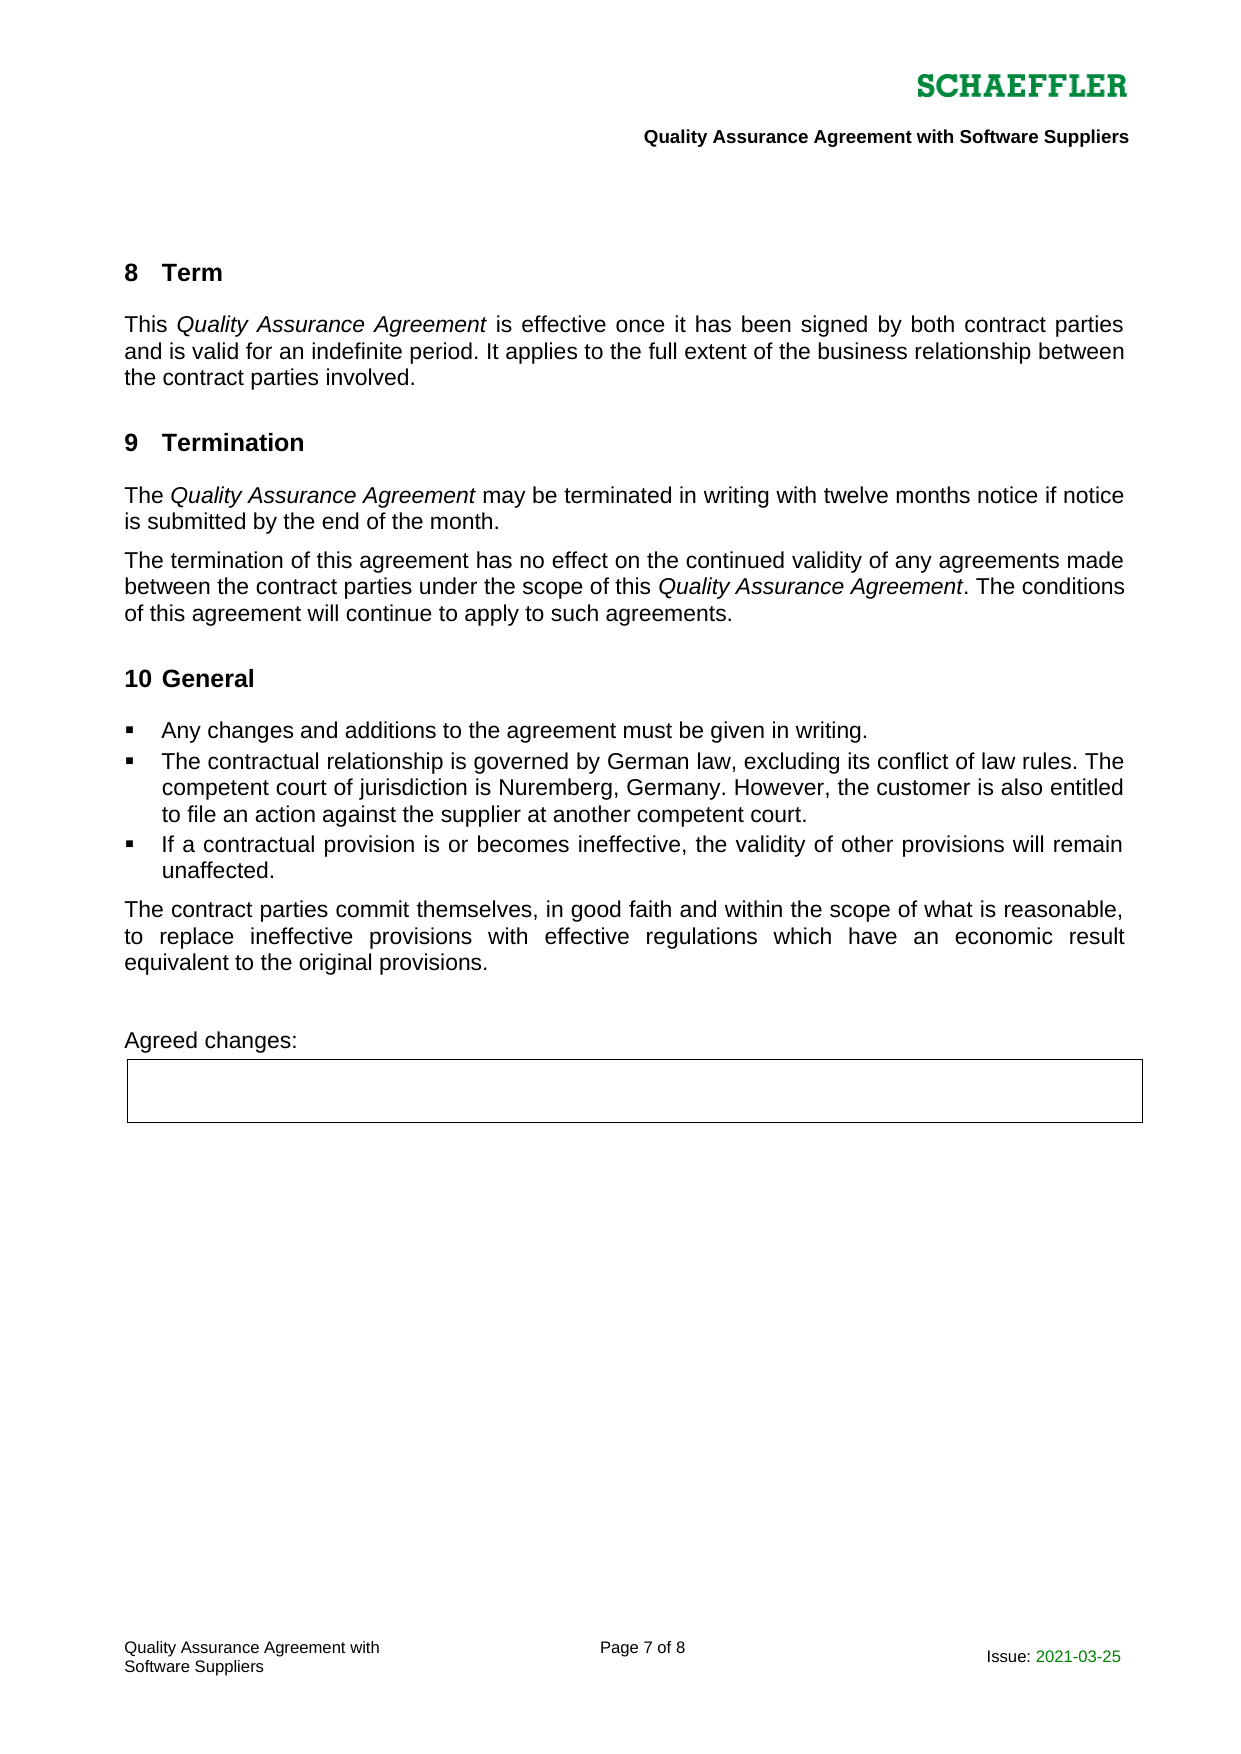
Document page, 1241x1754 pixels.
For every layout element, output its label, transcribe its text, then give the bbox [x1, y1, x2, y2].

text Any changes and additions to the agreement must be given in writing. [124, 717, 1125, 744]
text If a contractual provision is or becomes ineffective, the validity of other provisions will remain unaffected. [124, 831, 1125, 884]
subtitle Termination [124, 428, 1125, 457]
text The contractual relationship is governed by German law, excluding its conflict of law rules. The competent court of jurisdiction is Nuremberg, Germany. However, the customer is also entitled to file an action against the supplier at another competent court. [124, 748, 1125, 827]
table_header [128, 1060, 1142, 1122]
text This Quality Assurance Agreement is effective once it has been signed by both contract parties and is valid for an indefinite period. It applies to the full extent of the business relationship between the contract parties involved. [124, 311, 1125, 391]
text The Quality Assurance Agreement may be terminated in writing with twelve months notice if notice is submitted by the end of the month. [124, 482, 1125, 534]
picture [918, 74, 1127, 97]
subtitle Term [124, 258, 1125, 286]
text The termination of this agreement has no effect on the continued validity of any agreements made between the contract parties under the scope of this Quality Assurance Agreement. The conditions of this agreement will continue to apply to such agreements. [124, 547, 1125, 626]
subtitle General [124, 663, 1125, 692]
text The contract parties commit themselves, in good faith and within the scope of what is reasonable, to replace ineffective provisions with effective regulations which have an economic result equivalent to the original provisions. [124, 896, 1125, 975]
text Agreed changes: [124, 1027, 1125, 1053]
